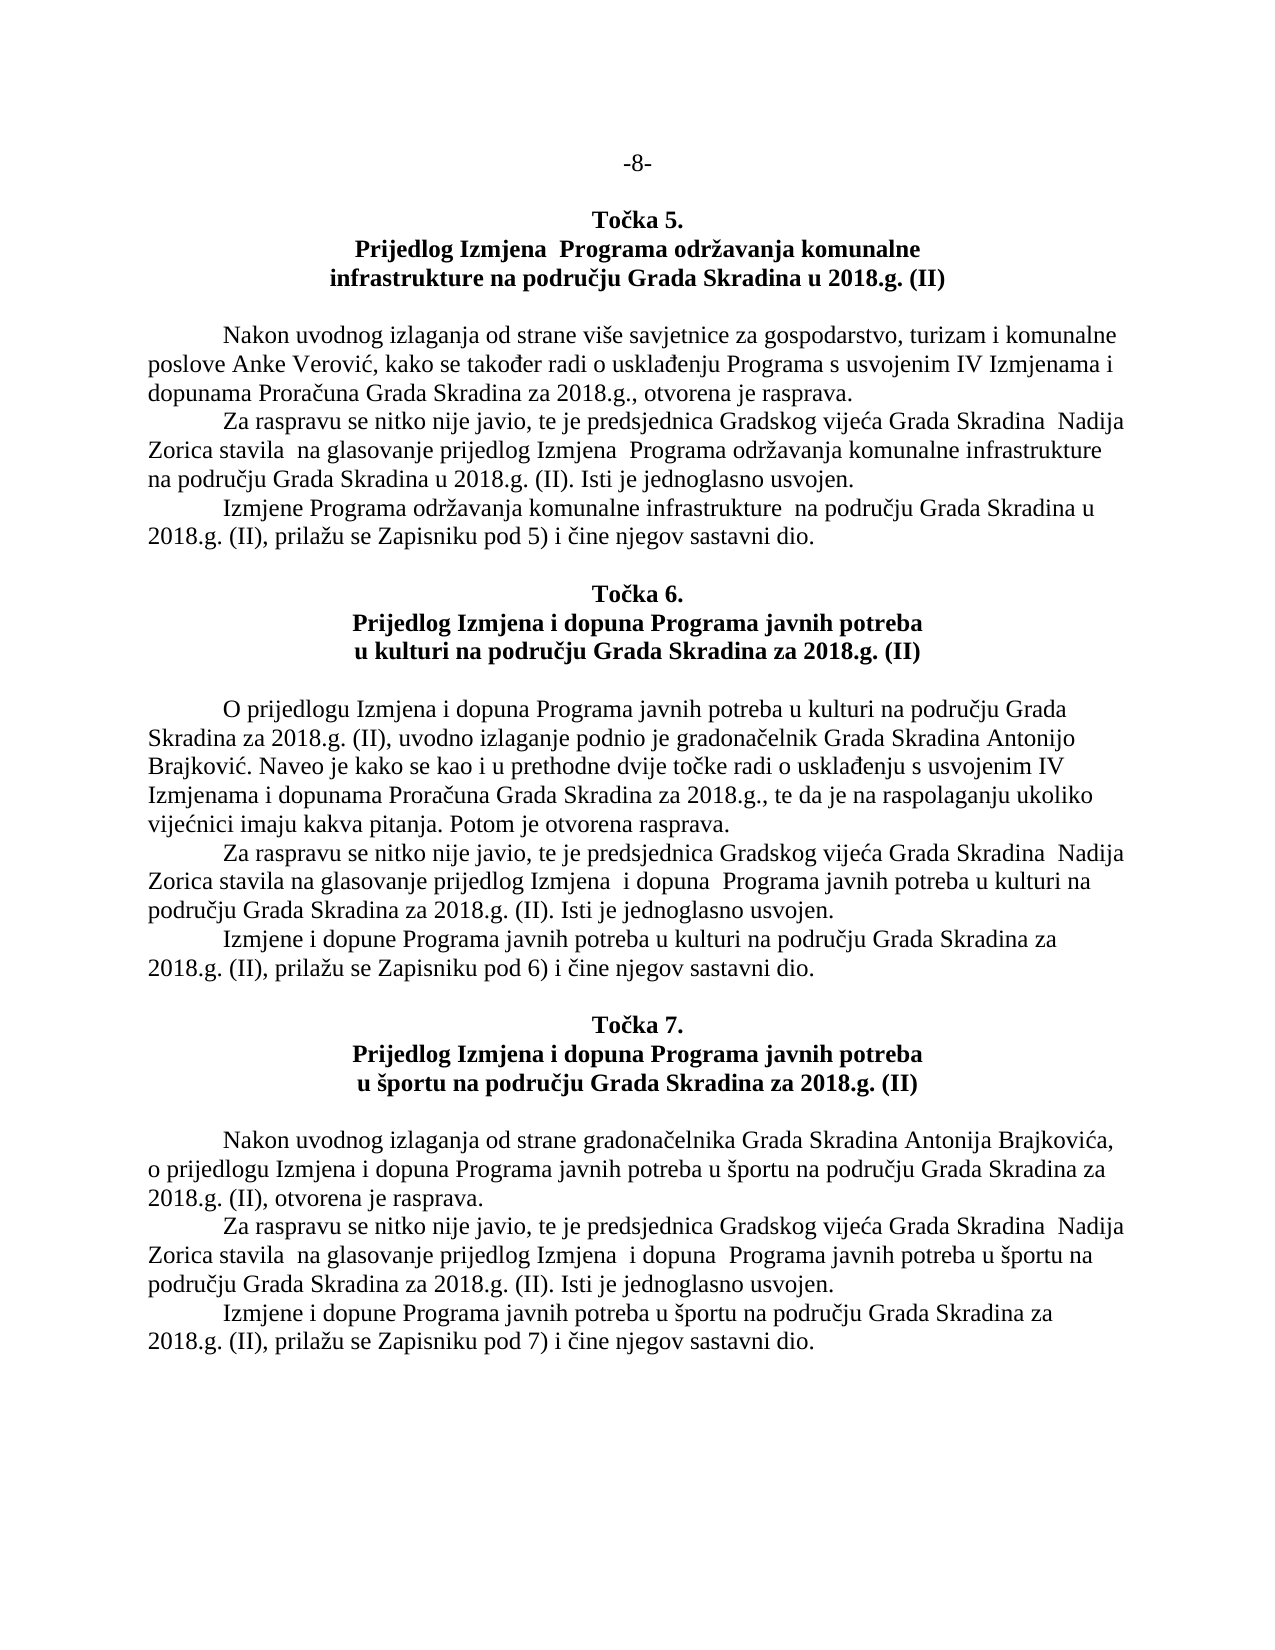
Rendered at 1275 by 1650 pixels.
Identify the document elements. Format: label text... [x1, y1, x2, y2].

text Točka 6. [148, 579, 1127, 608]
text O prijedlogu Izmjena i dopuna Programa javnih potreba u kulturi na području Grada Skradina za 2018.g. (II), uvodno izlaganje podnio je gradonačelnik Grada Skradina Antonijo Brajković. Naveo je kako se kao i u prethodne dvije točke radi o usklađenju s usvojenim IV Izmjenama i dopunama Proračuna Grada Skradina za 2018.g., te da je na raspolaganju ukoliko vijećnici imaju kakva pitanja. Potom je otvorena rasprava. [148, 694, 1127, 838]
text u športu na području Grada Skradina za 2018.g. (II) [148, 1068, 1127, 1096]
text Prijedlog Izmjena Programa održavanja komunalne [148, 234, 1127, 263]
text Točka 5. [148, 205, 1127, 234]
text Za raspravu se nitko nije javio, te je predsjednica Gradskog vijeća Grada Skradina Nadija Zorica stavila na glasovanje prijedlog Izmjena i dopuna Programa javnih potreba u športu na području Grada Skradina za 2018.g. (II). Isti je jednoglasno usvojen. [148, 1211, 1127, 1298]
text u kulturi na području Grada Skradina za 2018.g. (II) [148, 636, 1127, 665]
text Prijedlog Izmjena i dopuna Programa javnih potreba [148, 608, 1127, 636]
text Izmjene i dopune Programa javnih potreba u kulturi na području Grada Skradina za 2018.g. (II), prilažu se Zapisniku pod 6) i čine njegov sastavni dio. [148, 924, 1127, 981]
text Točka 7. [148, 1010, 1127, 1039]
text Nakon uvodnog izlaganja od strane više savjetnice za gospodarstvo, turizam i komunalne poslove Anke Verović, kako se također radi o usklađenju Programa s usvojenim IV Izmjenama i dopunama Proračuna Grada Skradina za 2018.g., otvorena je rasprava. [148, 320, 1127, 406]
text Za raspravu se nitko nije javio, te je predsjednica Gradskog vijeća Grada Skradina Nadija Zorica stavila na glasovanje prijedlog Izmjena Programa održavanja komunalne infrastrukture na području Grada Skradina u 2018.g. (II). Isti je jednoglasno usvojen. [148, 406, 1127, 493]
text infrastrukture na području Grada Skradina u 2018.g. (II) [148, 263, 1127, 291]
text Prijedlog Izmjena i dopuna Programa javnih potreba [148, 1039, 1127, 1068]
text Izmjene i dopune Programa javnih potreba u športu na području Grada Skradina za 2018.g. (II), prilažu se Zapisniku pod 7) i čine njegov sastavni dio. [148, 1298, 1127, 1355]
text -8- [148, 148, 1127, 176]
text Nakon uvodnog izlaganja od strane gradonačelnika Grada Skradina Antonija Brajkovića, o prijedlogu Izmjena i dopuna Programa javnih potreba u športu na području Grada Skradina za 2018.g. (II), otvorena je rasprava. [148, 1125, 1127, 1211]
text Izmjene Programa održavanja komunalne infrastrukture na području Grada Skradina u 2018.g. (II), prilažu se Zapisniku pod 5) i čine njegov sastavni dio. [148, 493, 1127, 550]
text Za raspravu se nitko nije javio, te je predsjednica Gradskog vijeća Grada Skradina Nadija Zorica stavila na glasovanje prijedlog Izmjena i dopuna Programa javnih potreba u kulturi na području Grada Skradina za 2018.g. (II). Isti je jednoglasno usvojen. [148, 838, 1127, 924]
